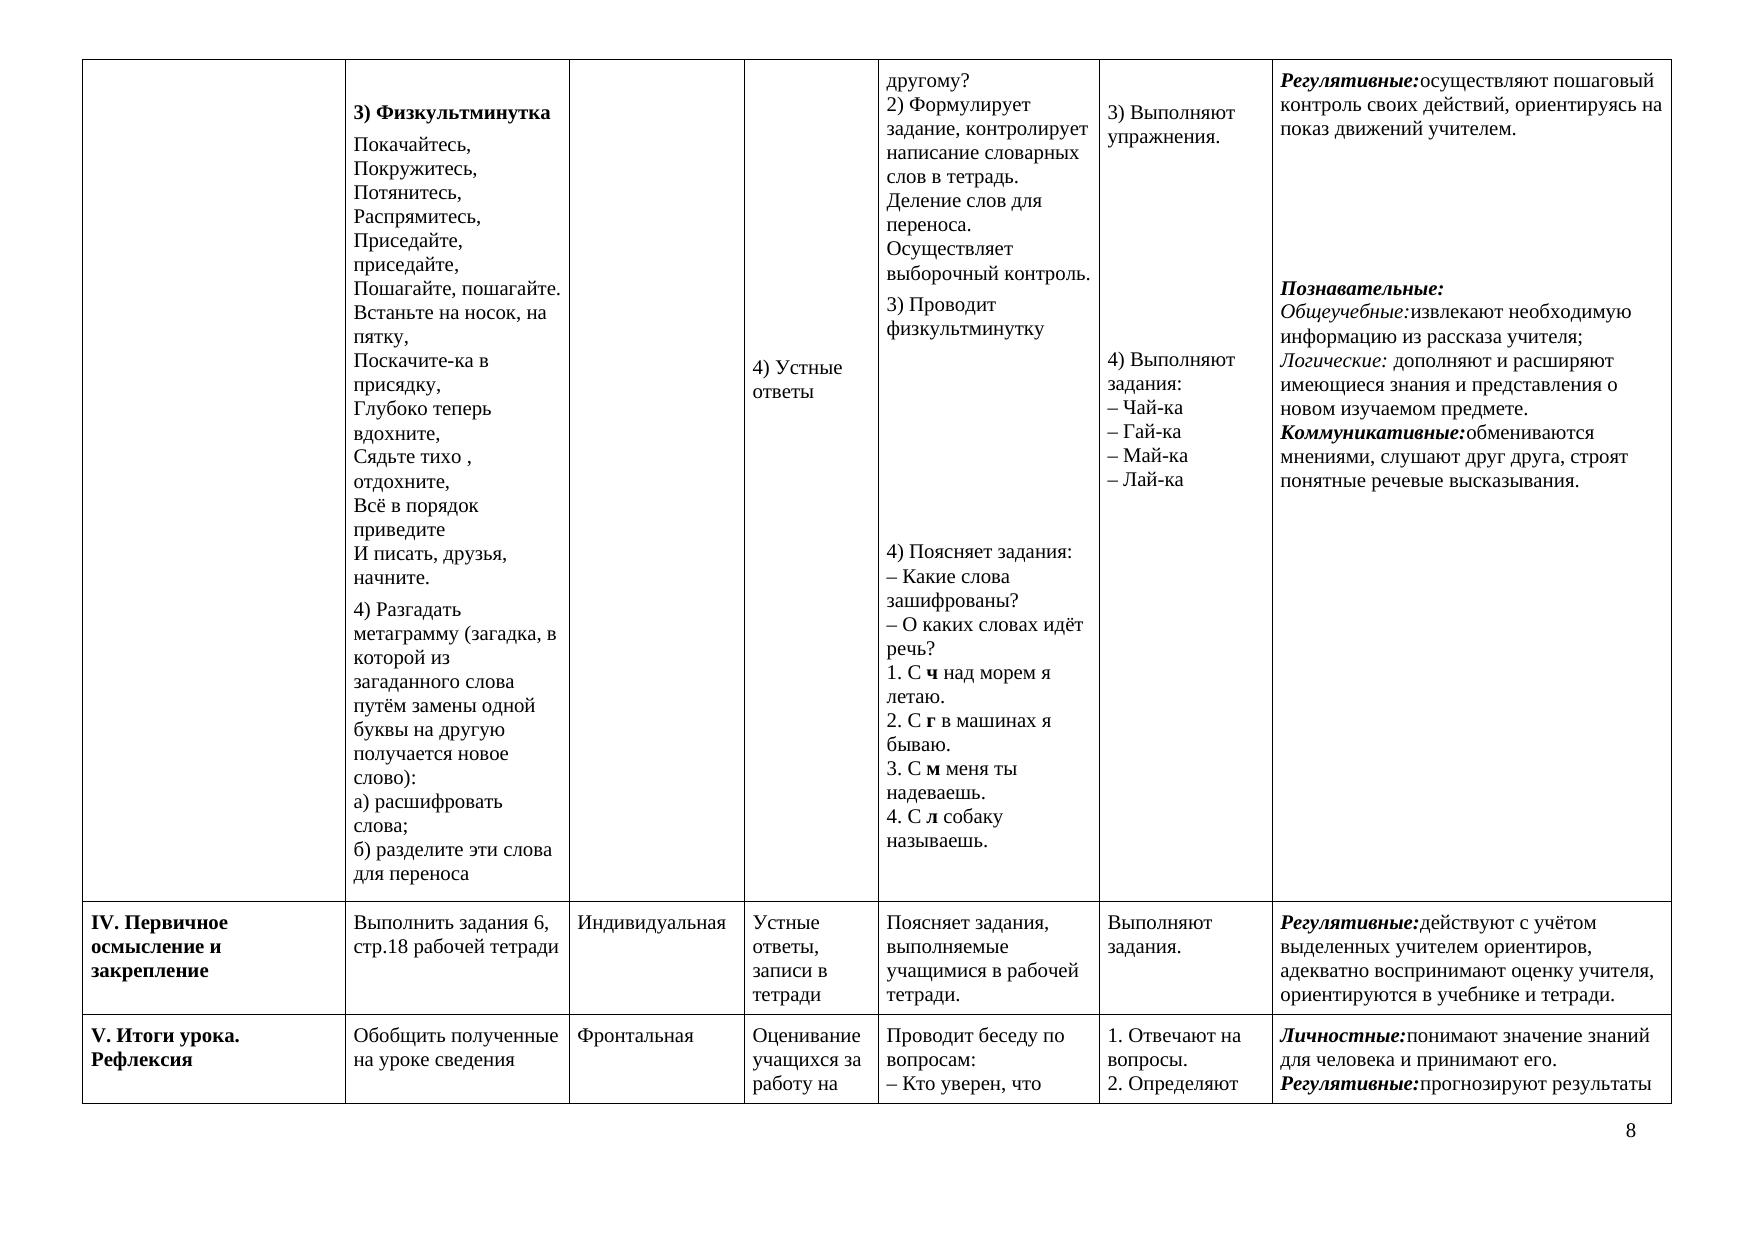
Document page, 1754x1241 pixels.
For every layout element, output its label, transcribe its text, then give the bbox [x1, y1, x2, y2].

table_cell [83, 1015, 345, 1103]
table_cell Выполняют задания. [1100, 902, 1272, 1014]
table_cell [1273, 60, 1671, 901]
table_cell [1100, 1015, 1272, 1103]
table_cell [346, 1015, 569, 1103]
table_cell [83, 60, 345, 901]
table_cell IV. Первичное осмысление и закрепление [83, 902, 345, 1014]
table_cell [879, 1015, 1099, 1103]
table_cell Фронтальная [570, 1015, 744, 1103]
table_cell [570, 60, 744, 901]
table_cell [1100, 60, 1272, 901]
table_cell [1273, 1015, 1671, 1103]
table_cell Поясняет задания, выполняемые учащимися в рабочей тетради. [879, 902, 1099, 1014]
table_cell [745, 60, 878, 901]
table_cell Регулятивные:действуют с учётом выделенных учителем ориентиров, адекватно воспринимают оценку учителя, ориентируются в учебнике и тетради. [1273, 902, 1671, 1014]
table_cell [346, 60, 569, 901]
table_cell Устные ответы, записи в тетради [745, 902, 878, 1014]
table_cell Выполнить задания 6, стр.18 рабочей тетради [346, 902, 569, 1014]
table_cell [879, 60, 1099, 901]
table_cell Индивидуальная [570, 902, 744, 1014]
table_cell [745, 1015, 878, 1103]
